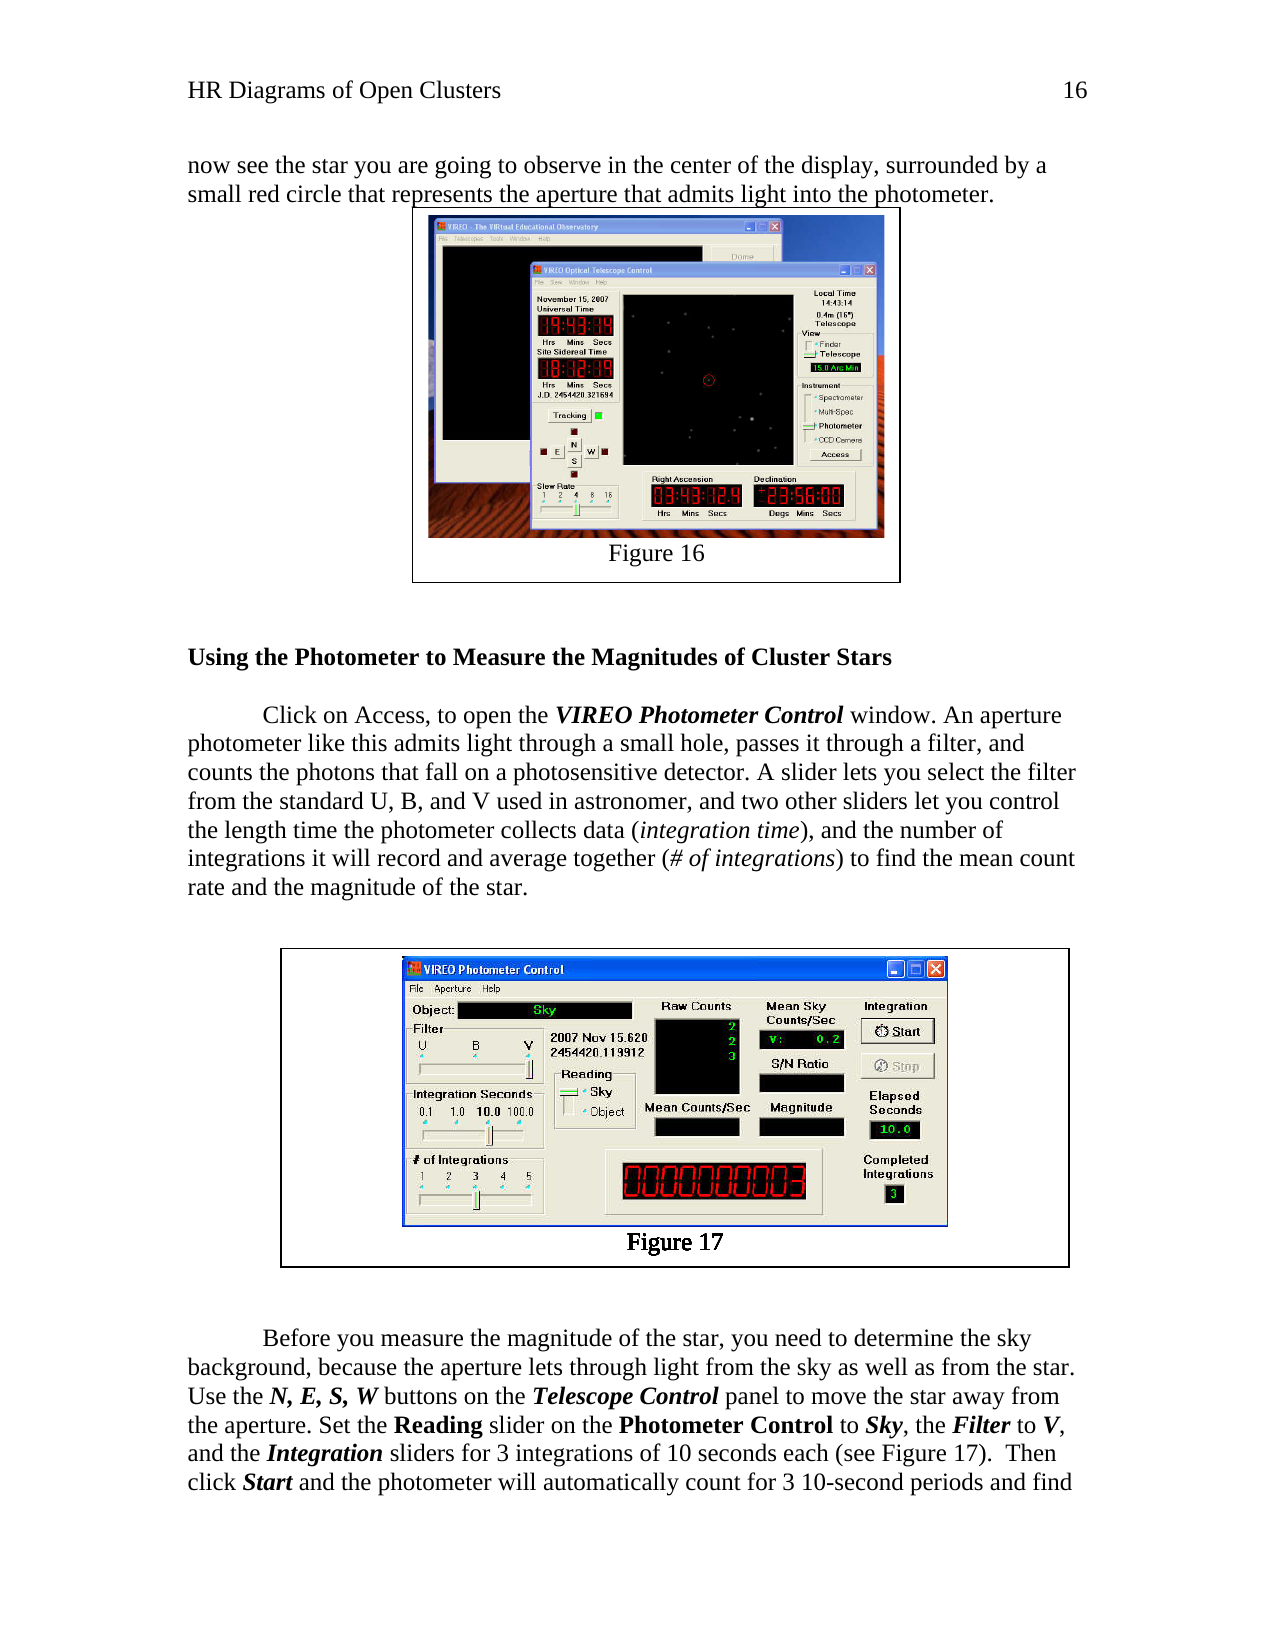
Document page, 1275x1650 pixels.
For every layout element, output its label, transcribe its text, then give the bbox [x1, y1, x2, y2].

picture [402, 956, 948, 1227]
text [187, 150, 1087, 207]
text Click on Access, to open the VIREO Photometer Control window. An aperture photometer like this admits light through a small hole, passes it through a filter, and counts the photons that fall on a photosensitive detector. A slider lets you select the filter from the standard U, B, and V used in astronomer, and two other sliders let you control the length time the photometer collects data (integration time), and the number of integrations it will record and average together (# of integrations) to find the mean count rate and the magnitude of the star. [187, 700, 1087, 901]
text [187, 1323, 1087, 1496]
text Using the Photometer to Measure the Magnitudes of Cluster Stars [187, 642, 1087, 671]
picture [428, 215, 885, 538]
